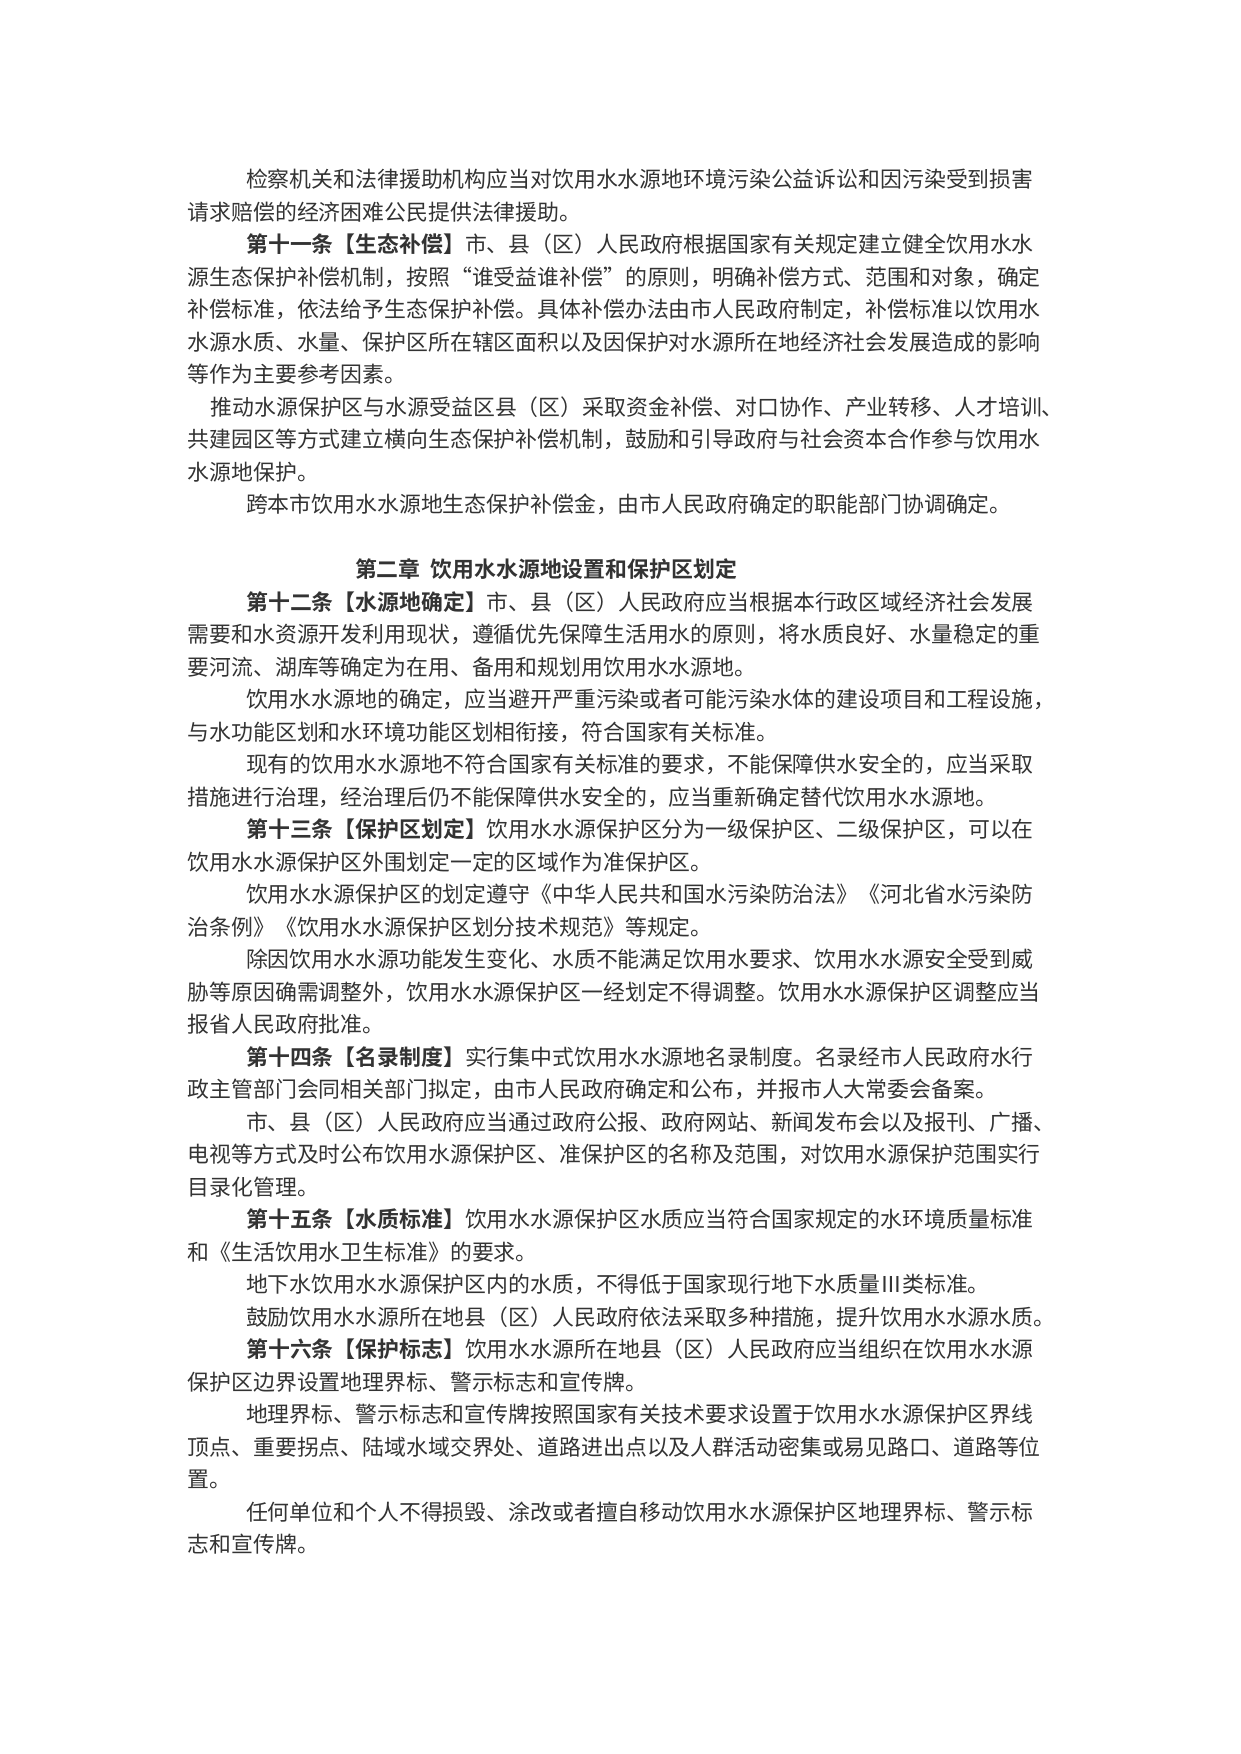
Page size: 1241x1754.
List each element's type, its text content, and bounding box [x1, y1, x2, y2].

text 推动水源保护区与水源受益区县（区）采取资金补偿、对口协作、产业转移、人才培训、共建园区等方式建立横向生态保护补偿机制，鼓励和引导政府与社会资本合作参与饮用水水源地保护。 [187, 389, 1053, 487]
text 检察机关和法律援助机构应当对饮用水水源地环境污染公益诉讼和因污染受到损害请求赔偿的经济困难公民提供法律援助。 [187, 162, 1053, 227]
text 饮用水水源地的确定，应当避开严重污染或者可能污染水体的建设项目和工程设施，与水功能区划和水环境功能区划相衔接，符合国家有关标准。 [187, 682, 1053, 747]
text 第十六条【保护标志】饮用水水源所在地县（区）人民政府应当组织在饮用水水源保护区边界设置地理界标、警示标志和宣传牌。 [187, 1332, 1053, 1397]
text 第十五条【水质标准】饮用水水源保护区水质应当符合国家规定的水环境质量标准和《生活饮用水卫生标准》的要求。 [187, 1202, 1053, 1267]
text 市、县（区）人民政府应当通过政府公报、政府网站、新闻发布会以及报刊、广播、电视等方式及时公布饮用水源保护区、准保护区的名称及范围，对饮用水源保护范围实行目录化管理。 [187, 1104, 1053, 1202]
text 地下水饮用水水源保护区内的水质，不得低于国家现行地下水质量Ⅲ类标准。 [187, 1267, 1053, 1299]
text 第十一条【生态补偿】市、县（区）人民政府根据国家有关规定建立健全饮用水水源生态保护补偿机制，按照“谁受益谁补偿”的原则，明确补偿方式、范围和对象，确定补偿标准，依法给予生态保护补偿。具体补偿办法由市人民政府制定，补偿标准以饮用水水源水质、水量、保护区所在辖区面积以及因保护对水源所在地经济社会发展造成的影响等作为主要参考因素。 [187, 227, 1053, 389]
text 除因饮用水水源功能发生变化、水质不能满足饮用水要求、饮用水水源安全受到威胁等原因确需调整外，饮用水水源保护区一经划定不得调整。饮用水水源保护区调整应当报省人民政府批准。 [187, 942, 1053, 1039]
text 现有的饮用水水源地不符合国家有关标准的要求，不能保障供水安全的，应当采取措施进行治理，经治理后仍不能保障供水安全的，应当重新确定替代饮用水水源地。 [187, 747, 1053, 812]
text 鼓励饮用水水源所在地县（区）人民政府依法采取多种措施，提升饮用水水源水质。 [187, 1299, 1053, 1332]
text 跨本市饮用水水源地生态保护补偿金，由市人民政府确定的职能部门协调确定。 [187, 487, 1053, 519]
text 第十三条【保护区划定】饮用水水源保护区分为一级保护区、二级保护区，可以在饮用水水源保护区外围划定一定的区域作为准保护区。 [187, 812, 1053, 877]
text 第十四条【名录制度】实行集中式饮用水水源地名录制度。名录经市人民政府水行政主管部门会同相关部门拟定，由市人民政府确定和公布，并报市人大常委会备案。 [187, 1039, 1053, 1104]
text 饮用水水源保护区的划定遵守《中华人民共和国水污染防治法》《河北省水污染防治条例》《饮用水水源保护区划分技术规范》等规定。 [187, 877, 1053, 942]
text 任何单位和个人不得损毁、涂改或者擅自移动饮用水水源保护区地理界标、警示标志和宣传牌。 [187, 1494, 1053, 1559]
text 第二章 饮用水水源地设置和保护区划定 [187, 552, 1053, 584]
text 第十二条【水源地确定】市、县（区）人民政府应当根据本行政区域经济社会发展需要和水资源开发利用现状，遵循优先保障生活用水的原则，将水质良好、水量稳定的重要河流、湖库等确定为在用、备用和规划用饮用水水源地。 [187, 584, 1053, 682]
text 地理界标、警示标志和宣传牌按照国家有关技术要求设置于饮用水水源保护区界线顶点、重要拐点、陆域水域交界处、道路进出点以及人群活动密集或易见路口、道路等位置。 [187, 1397, 1053, 1494]
